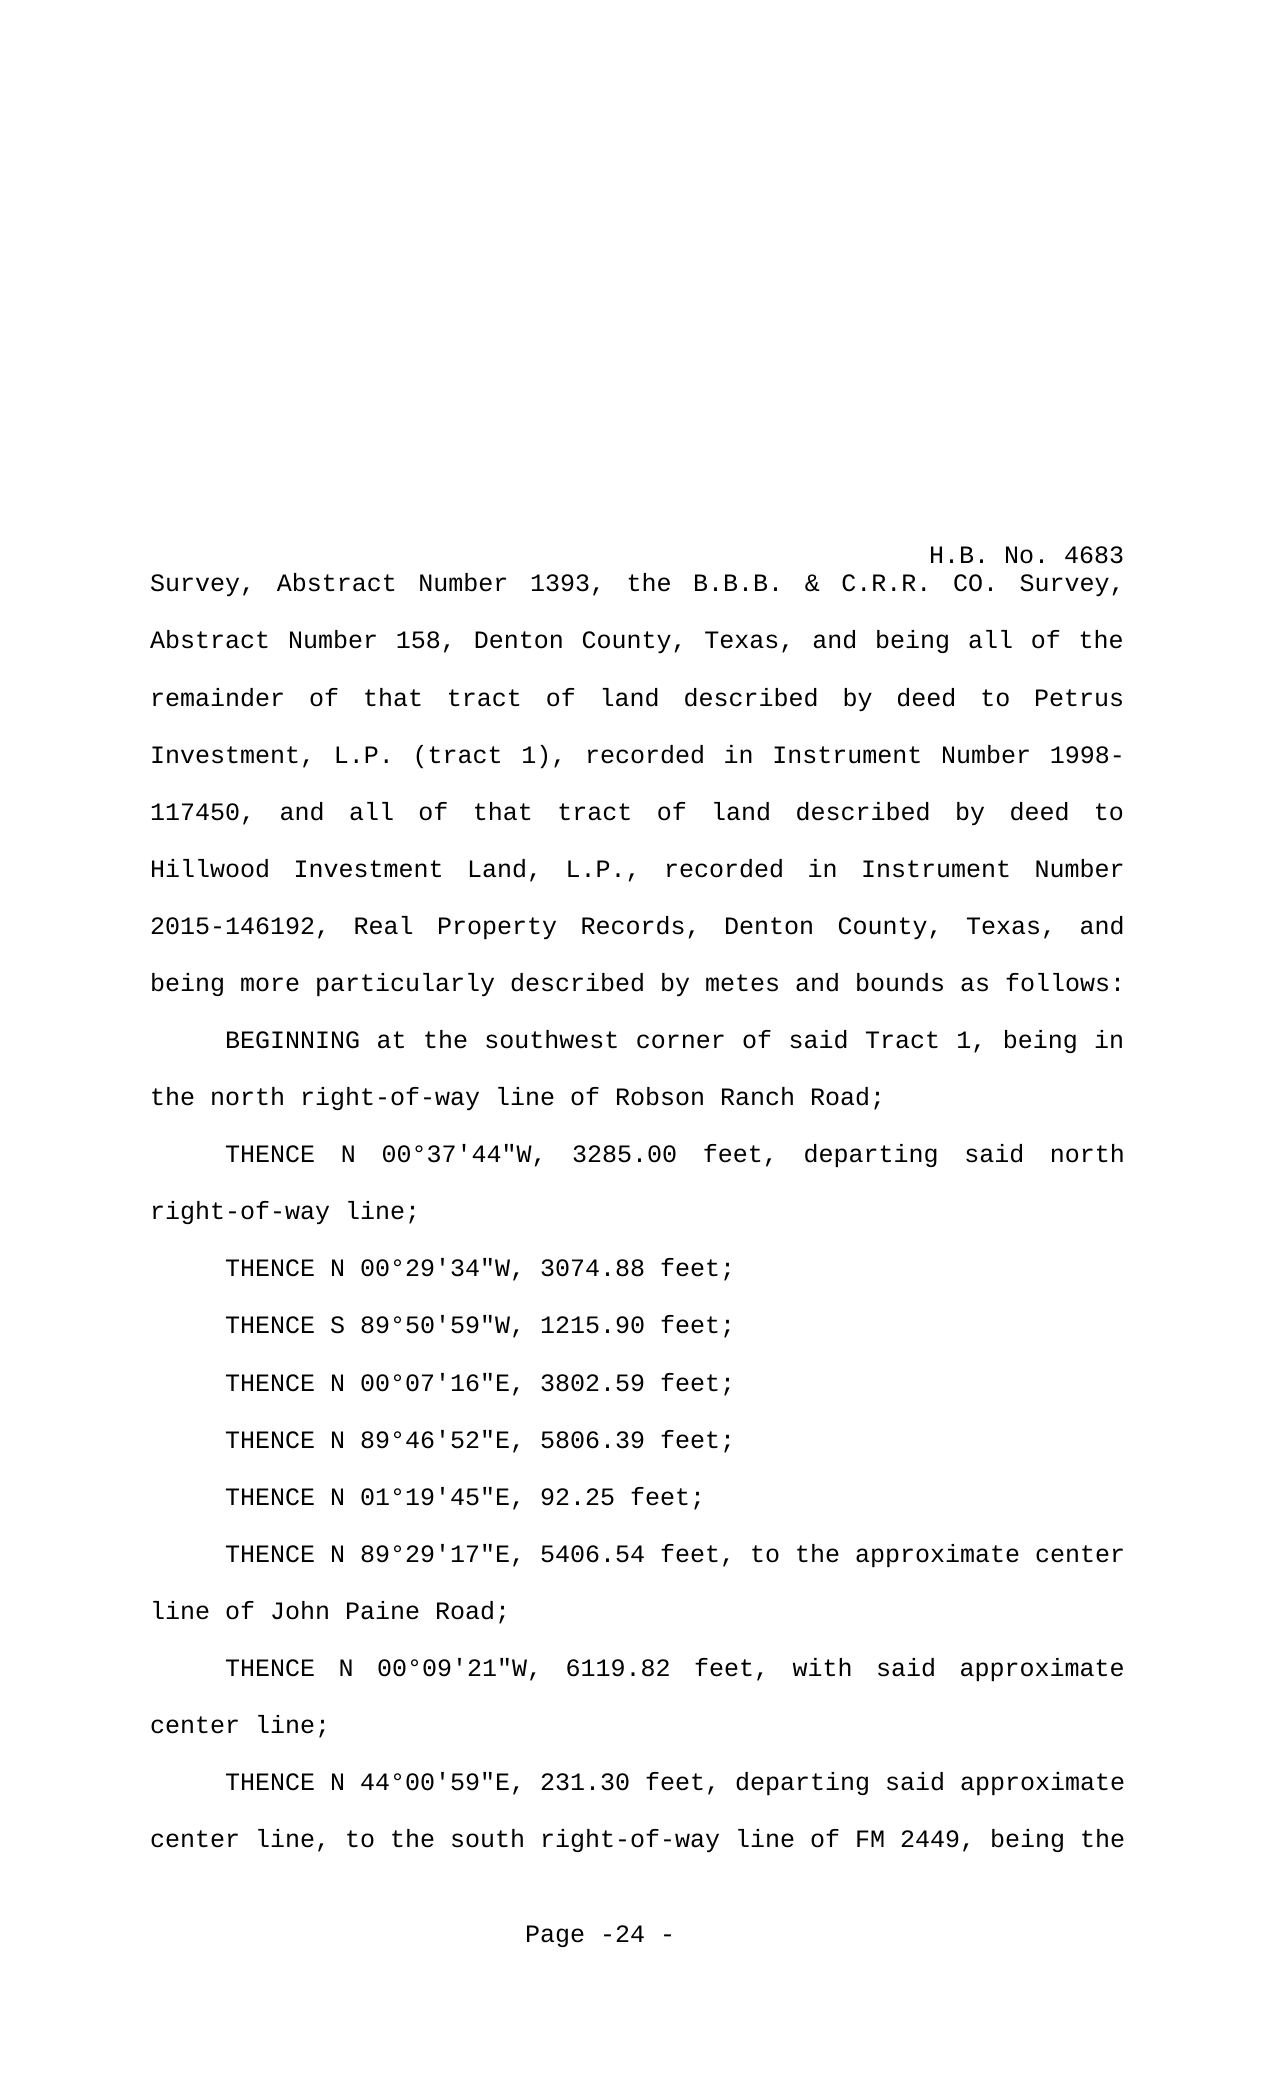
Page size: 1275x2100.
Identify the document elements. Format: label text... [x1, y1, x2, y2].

text BEGINNING at the southwest corner of said Tract 1, being in the north right-of-way line of Robson Ranch Road; [150, 1027, 1125, 1113]
text THENCE N 00°37'44"W, 3285.00 feet, departing said north right-of-way line; [150, 1142, 1125, 1227]
text THENCE N 89°29'17"E, 5406.54 feet, to the approximate center line of John Paine Road; [150, 1541, 1125, 1627]
text THENCE N 89°46'52"E, 5806.39 feet; [150, 1427, 1125, 1456]
text THENCE S 89°50'59"W, 1215.90 feet; [150, 1313, 1125, 1341]
text THENCE N 01°19'45"E, 92.25 feet; [150, 1484, 1125, 1513]
text THENCE N 00°09'21"W, 6119.82 feet, with said approximate center line; [150, 1655, 1125, 1741]
text THENCE N 00°07'16"E, 3802.59 feet; [150, 1370, 1125, 1398]
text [150, 1769, 1125, 1855]
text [150, 571, 1125, 999]
text THENCE N 00°29'34"W, 3074.88 feet; [150, 1256, 1125, 1284]
